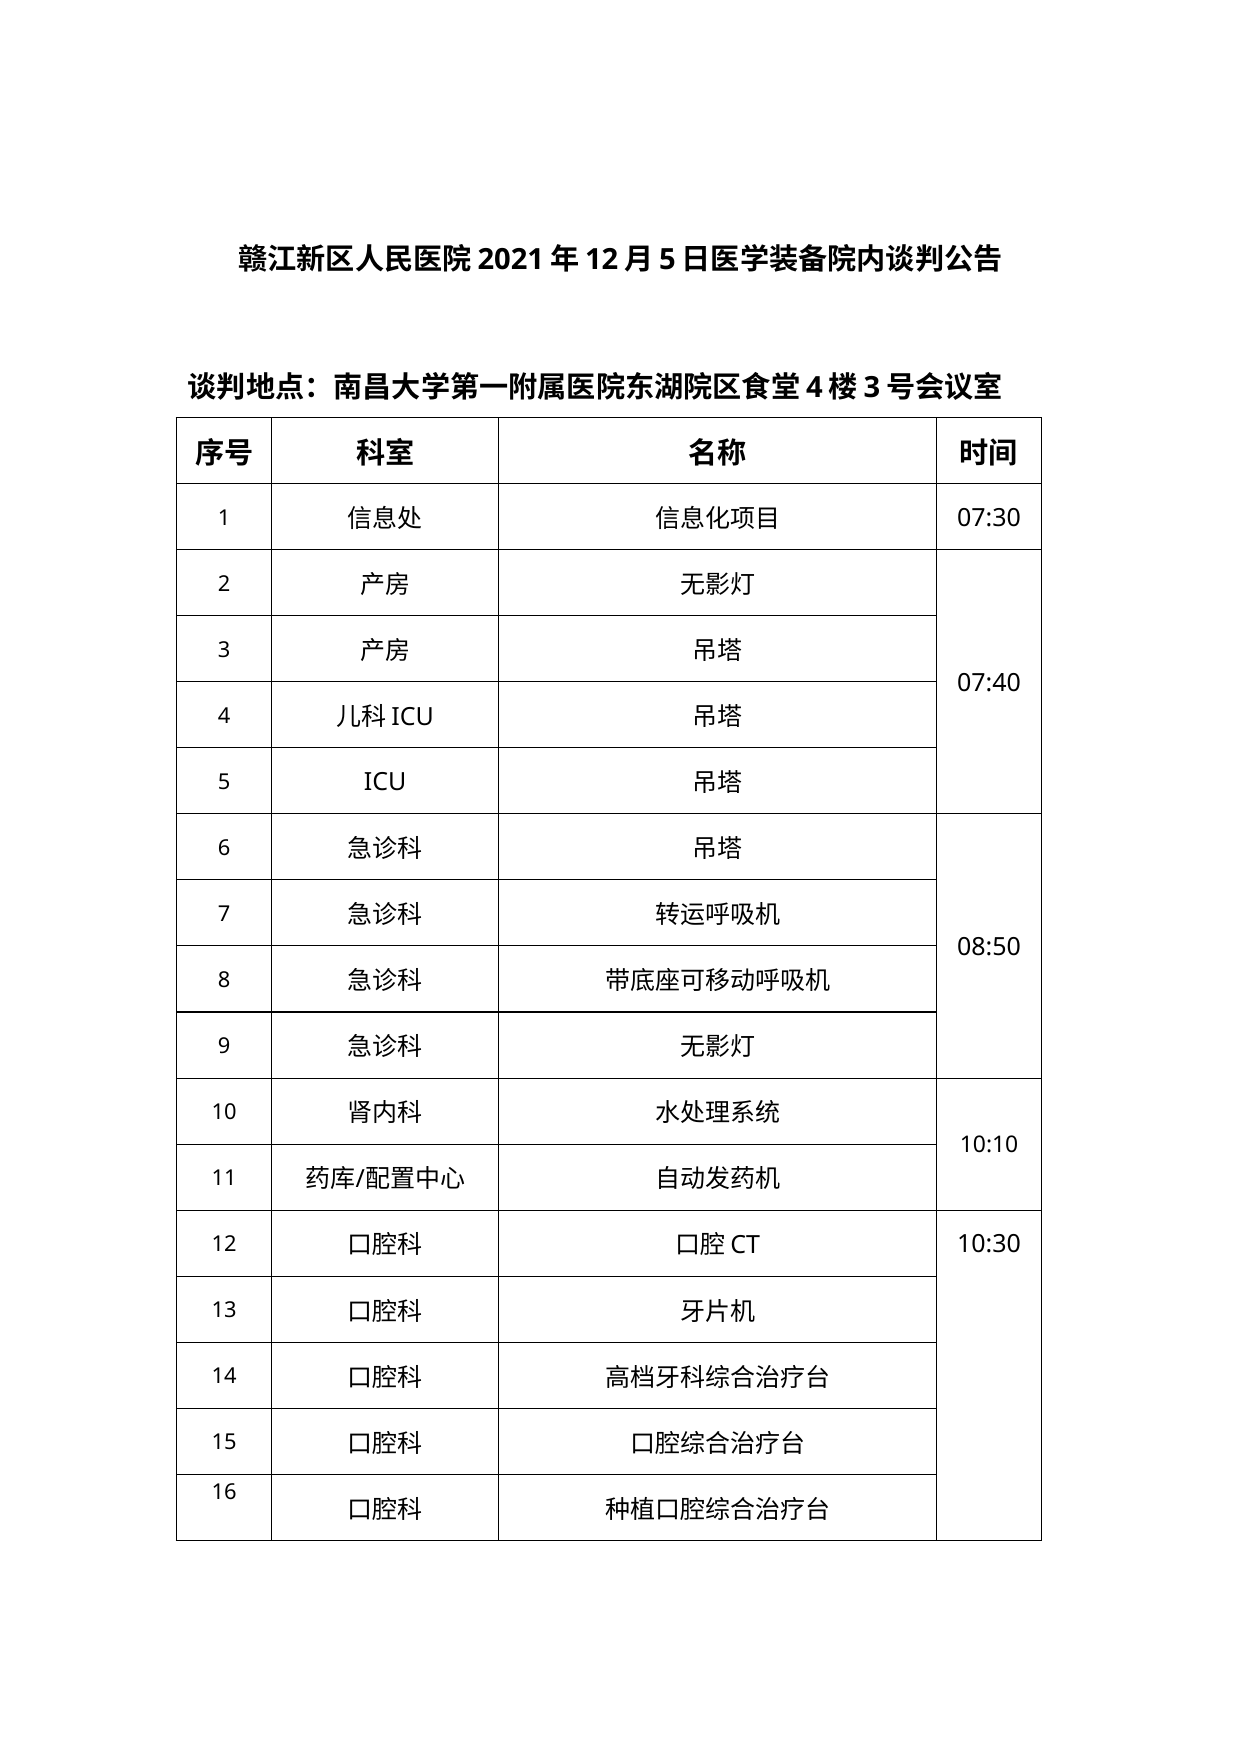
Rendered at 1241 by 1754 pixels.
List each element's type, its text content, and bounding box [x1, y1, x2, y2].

table_cell 口腔科 [272, 1343, 498, 1408]
table_cell 口腔CT [499, 1211, 936, 1276]
table_cell 牙片机 [499, 1277, 936, 1342]
table_cell 口腔综合治疗台 [499, 1409, 936, 1474]
table_cell 自动发药机 [499, 1145, 936, 1209]
table_cell 急诊科 [272, 814, 498, 879]
table_cell ICU [272, 748, 498, 813]
table_cell 吊塔 [499, 814, 936, 879]
table_cell 转运呼吸机 [499, 880, 936, 945]
table_cell 6 [177, 814, 271, 879]
table_cell 产房 [272, 616, 498, 681]
table_cell 13 [177, 1277, 271, 1342]
table_cell 口腔科 [272, 1211, 498, 1276]
table_cell 口腔科 [272, 1277, 498, 1342]
table_cell 10:10 [937, 1079, 1041, 1209]
table_cell 10:30 [937, 1211, 1041, 1540]
table_cell 高档牙科综合治疗台 [499, 1343, 936, 1408]
table_header 序号 [177, 418, 271, 483]
table_cell 无影灯 [499, 1013, 936, 1077]
table_cell 肾内科 [272, 1079, 498, 1143]
table_cell 信息化项目 [499, 484, 936, 549]
table_cell 8 [177, 946, 271, 1011]
table_cell 07:40 [937, 550, 1041, 813]
table_cell 5 [177, 748, 271, 813]
table_cell 07:30 [937, 484, 1041, 549]
table_header 时间 [937, 418, 1041, 483]
table_cell 儿科ICU [272, 682, 498, 747]
table_cell 吊塔 [499, 748, 936, 813]
table_cell 信息处 [272, 484, 498, 549]
table_cell 14 [177, 1343, 271, 1408]
table_cell 药库/配置中心 [272, 1145, 498, 1209]
table_cell 08:50 [937, 814, 1041, 1077]
table_cell 3 [177, 616, 271, 681]
table_cell 急诊科 [272, 1013, 498, 1077]
table_cell 水处理系统 [499, 1079, 936, 1143]
table_cell 产房 [272, 550, 498, 615]
table_cell 吊塔 [499, 682, 936, 747]
table_cell 急诊科 [272, 946, 498, 1011]
table_cell 16 [177, 1475, 271, 1540]
table_cell 急诊科 [272, 880, 498, 945]
table_cell 2 [177, 550, 271, 615]
table_cell 1 [177, 484, 271, 549]
table_header 科室 [272, 418, 498, 483]
table_cell 带底座可移动呼吸机 [499, 946, 936, 1011]
table_header 名称 [499, 418, 936, 483]
table_cell 7 [177, 880, 271, 945]
table_cell 10 [177, 1079, 271, 1143]
table_cell 4 [177, 682, 271, 747]
text 谈判地点：南昌大学第一附属医院东湖院区食堂4楼3号会议室 [187, 352, 1053, 417]
table_cell 吊塔 [499, 616, 936, 681]
table_cell 12 [177, 1211, 271, 1276]
table_cell 口腔科 [272, 1475, 498, 1540]
table_cell 11 [177, 1145, 271, 1209]
text 赣江新区人民医院2021年12月5日医学装备院内谈判公告 [187, 224, 1053, 289]
table_cell 种植口腔综合治疗台 [499, 1475, 936, 1540]
table_cell 9 [177, 1013, 271, 1077]
table_cell 无影灯 [499, 550, 936, 615]
table_cell 15 [177, 1409, 271, 1474]
table_cell 口腔科 [272, 1409, 498, 1474]
